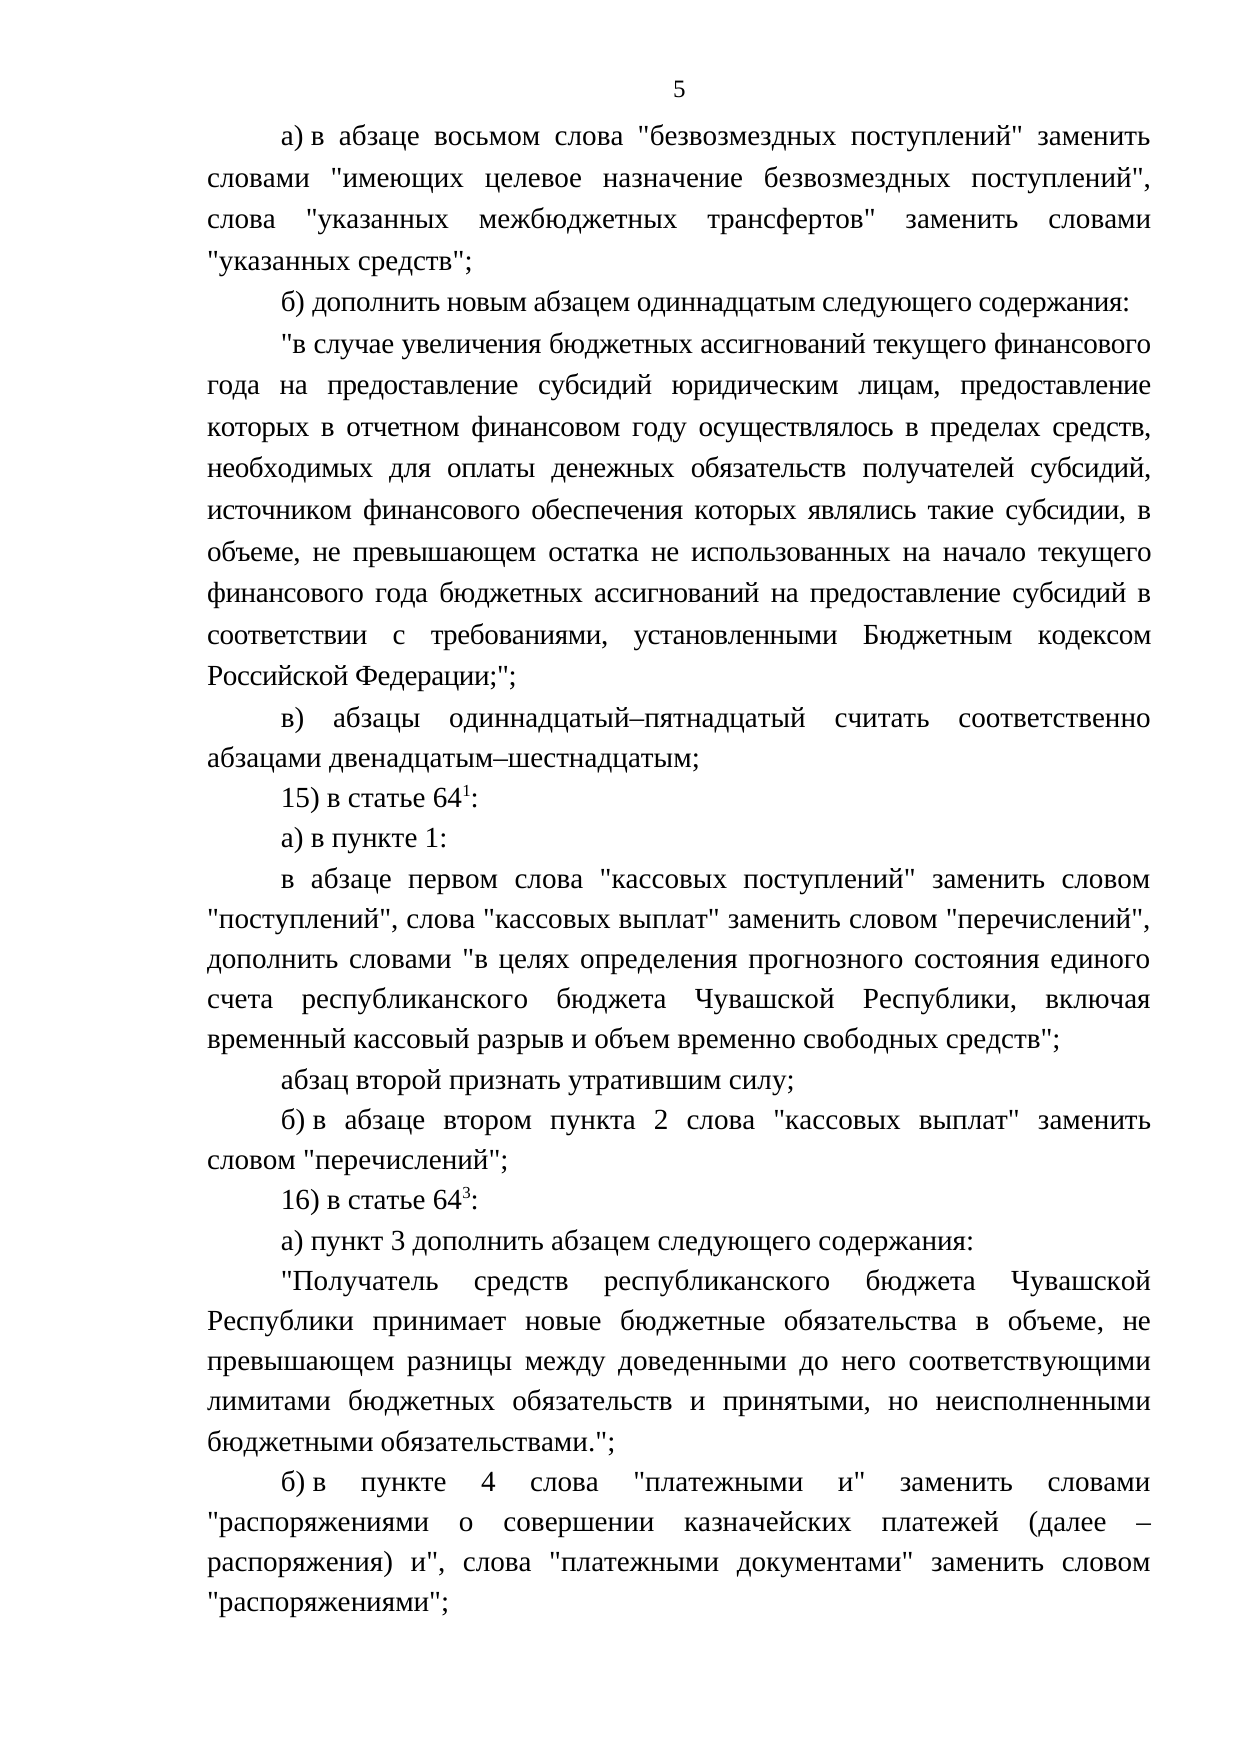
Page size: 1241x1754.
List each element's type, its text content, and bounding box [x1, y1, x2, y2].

text а) в пункте 1: [207, 821, 1152, 854]
text 16) в статье 643: [207, 1182, 1152, 1216]
text б) дополнить новым абзацем одиннадцатым следующего содержания: [207, 284, 1152, 318]
text абзац второй признать утратившим силу; [207, 1062, 1152, 1095]
text б) в абзаце втором пункта 2 слова "кассовых выплат" заменить словом "перечислений"; [207, 1102, 1152, 1176]
text в абзаце первом слова "кассовых поступлений" заменить словом "поступлений", слова "кассовых выплат" заменить словом "перечислений", дополнить словами "в целях определения прогнозного состояния единого счета республиканского бюджета Чувашской Республики, включая временный кассовый разрыв и объем временно свободных средств"; [207, 861, 1152, 1055]
text "Получатель средств республиканского бюджета Чувашской Республики принимает новые бюджетные обязательства в объеме, не превышающем разницы между доведенными до него соответствующими лимитами бюджетных обязательств и принятыми, но неисполненными бюджетными обязательствами."; [207, 1263, 1152, 1457]
text 15) в статье 641: [207, 780, 1152, 814]
text в) абзацы одиннадцатый–пятнадцатый считать соответственно абзацами двенадцатым–шестнадцатым; [207, 700, 1152, 774]
text б) в пункте 4 слова "платежными и" заменить словами "распоряжениями о совершении казначейских платежей (далее – распоряжения) и", слова "платежными документами" заменить словом "распоряжениями"; [207, 1464, 1152, 1618]
text а) в абзаце восьмом слова "безвозмездных поступлений" заменить словами "имеющих целевое назначение безвозмездных поступлений", слова "указанных межбюджетных трансфертов" заменить словами "указанных средств"; [207, 118, 1152, 276]
text "в случае увеличения бюджетных ассигнований текущего финансового года на предоставление субсидий юридическим лицам, предоставление которых в отчетном финансовом году осуществлялось в пределах средств, необходимых для оплаты денежных обязательств получателей субсидий, источником финансового обеспечения которых являлись такие субсидии, в объеме, не превышающем остатка не использованных на начало текущего финансового года бюджетных ассигнований на предоставление субсидий в соответствии с требованиями, установленными Бюджетным кодексом Российской Федерации;"; [207, 326, 1152, 692]
text а) пункт 3 дополнить абзацем следующего содержания: [207, 1223, 1152, 1256]
